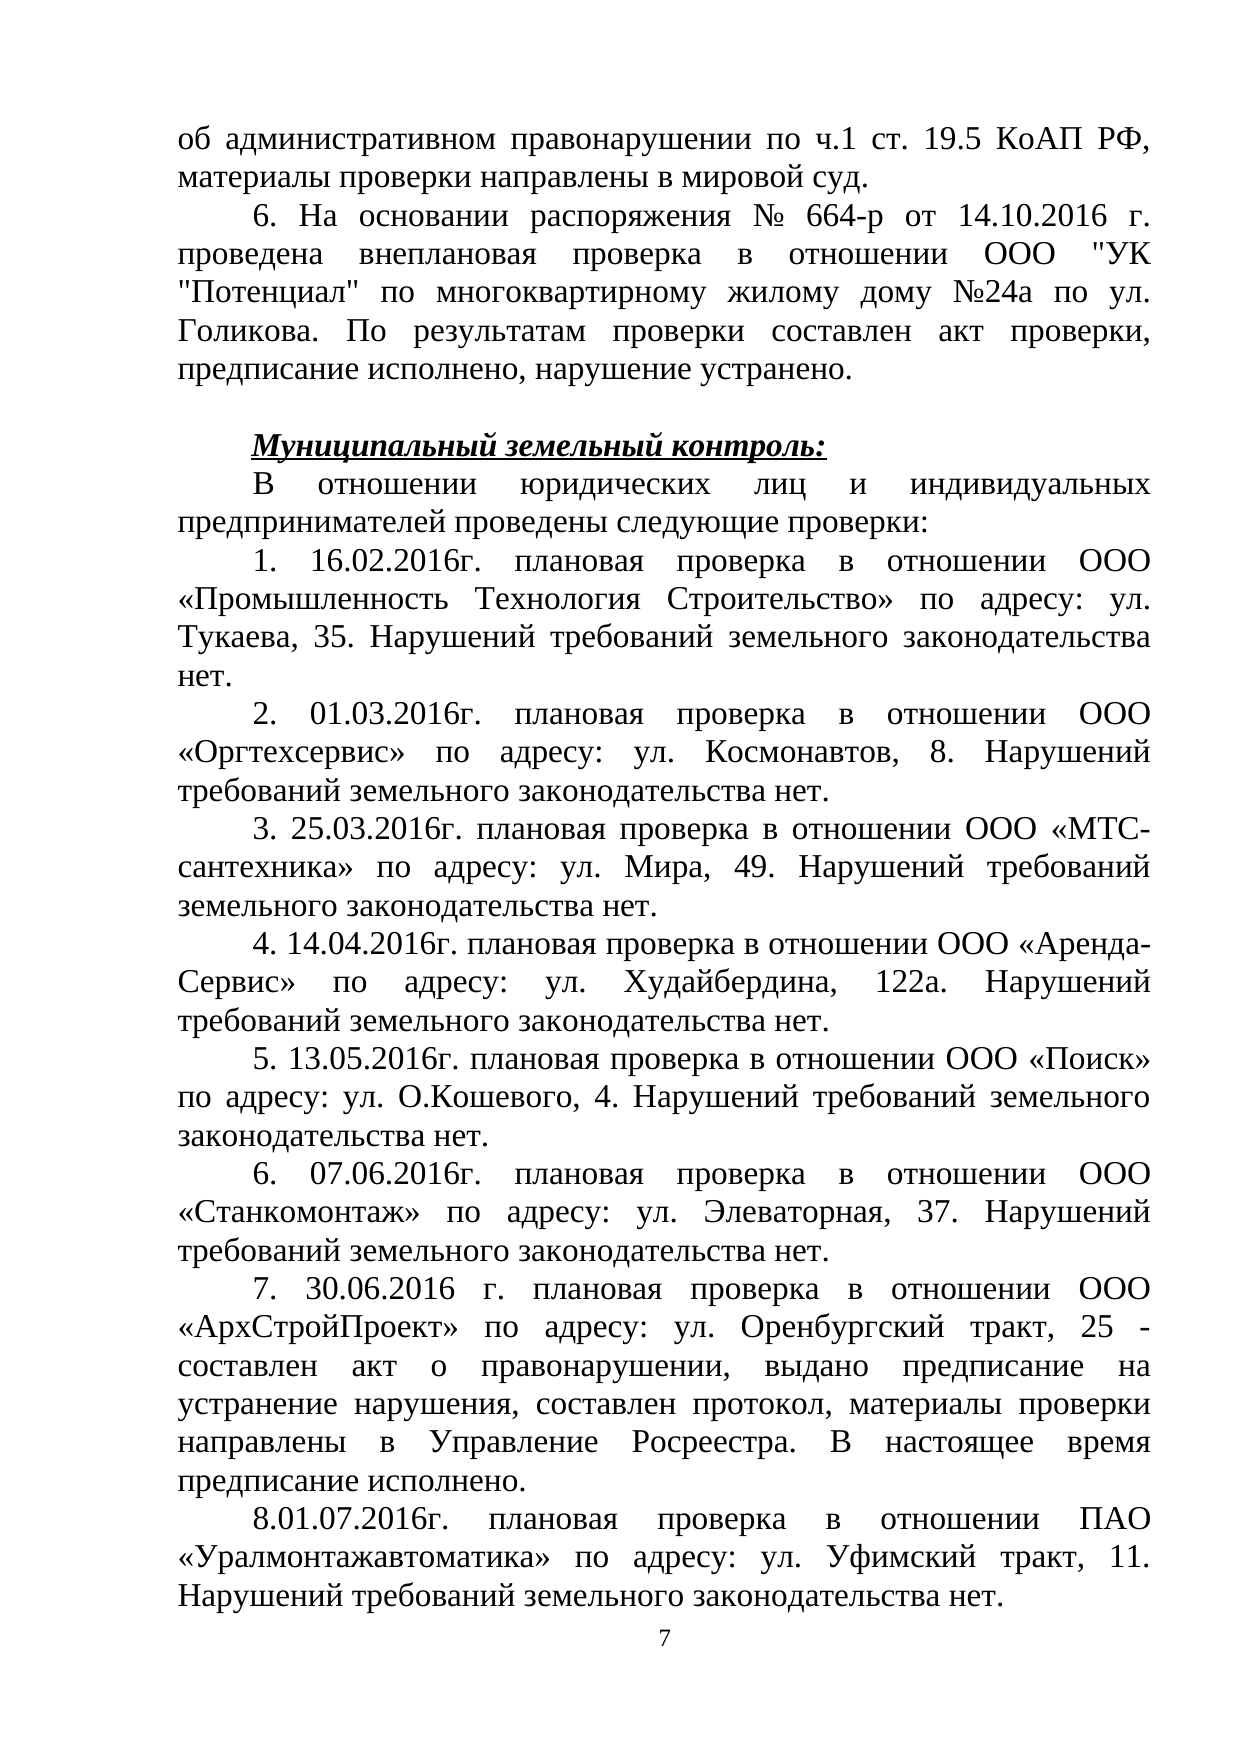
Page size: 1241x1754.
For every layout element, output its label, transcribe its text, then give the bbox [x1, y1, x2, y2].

text В отношении юридических лиц и индивидуальных предпринимателей проведены следующие проверки: [177, 463, 1152, 540]
text 8.01.07.2016г. плановая проверка в отношении ПАО «Уралмонтажавтоматика» по адресу: ул. Уфимский тракт, 11. Нарушений требований земельного законодательства нет. [177, 1498, 1152, 1613]
text 7. 30.06.2016 г. плановая проверка в отношении ООО «АрхСтройПроект» по адресу: ул. Оренбургский тракт, 25 - составлен акт о правонарушении, выдано предписание на устранение нарушения, составлен протокол, материалы проверки направлены в Управление Росреестра. В настоящее время предписание исполнено. [177, 1268, 1152, 1498]
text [177, 118, 1152, 195]
text 1. 16.02.2016г. плановая проверка в отношении ООО «Промышленность Технология Строительство» по адресу: ул. Тукаева, 35. Нарушений требований земельного законодательства нет. [177, 540, 1152, 693]
text 6. На основании распоряжения № 664-р от 14.10.2016 г. проведена внеплановая проверка в отношении ООО "УК "Потенциал" по многоквартирному жилому дому №24а по ул. Голикова. По результатам проверки составлен акт проверки, предписание исполнено, нарушение устранено. [177, 195, 1152, 386]
text 5. 13.05.2016г. плановая проверка в отношении ООО «Поиск» по адресу: ул. О.Кошевого, 4. Нарушений требований земельного законодательства нет. [177, 1038, 1152, 1153]
text 3. 25.03.2016г. плановая проверка в отношении ООО «МТС-сантехника» по адресу: ул. Мира, 49. Нарушений требований земельного законодательства нет. [177, 808, 1152, 923]
text 6. 07.06.2016г. плановая проверка в отношении ООО «Станкомонтаж» по адресу: ул. Элеваторная, 37. Нарушений требований земельного законодательства нет. [177, 1153, 1152, 1268]
text 2. 01.03.2016г. плановая проверка в отношении ООО «Оргтехсервис» по адресу: ул. Космонавтов, 8. Нарушений требований земельного законодательства нет. [177, 693, 1152, 808]
text Муниципальный земельный контроль: [177, 425, 1152, 463]
text 4. 14.04.2016г. плановая проверка в отношении ООО «Аренда-Сервис» по адресу: ул. Худайбердина, 122а. Нарушений требований земельного законодательства нет. [177, 923, 1152, 1038]
